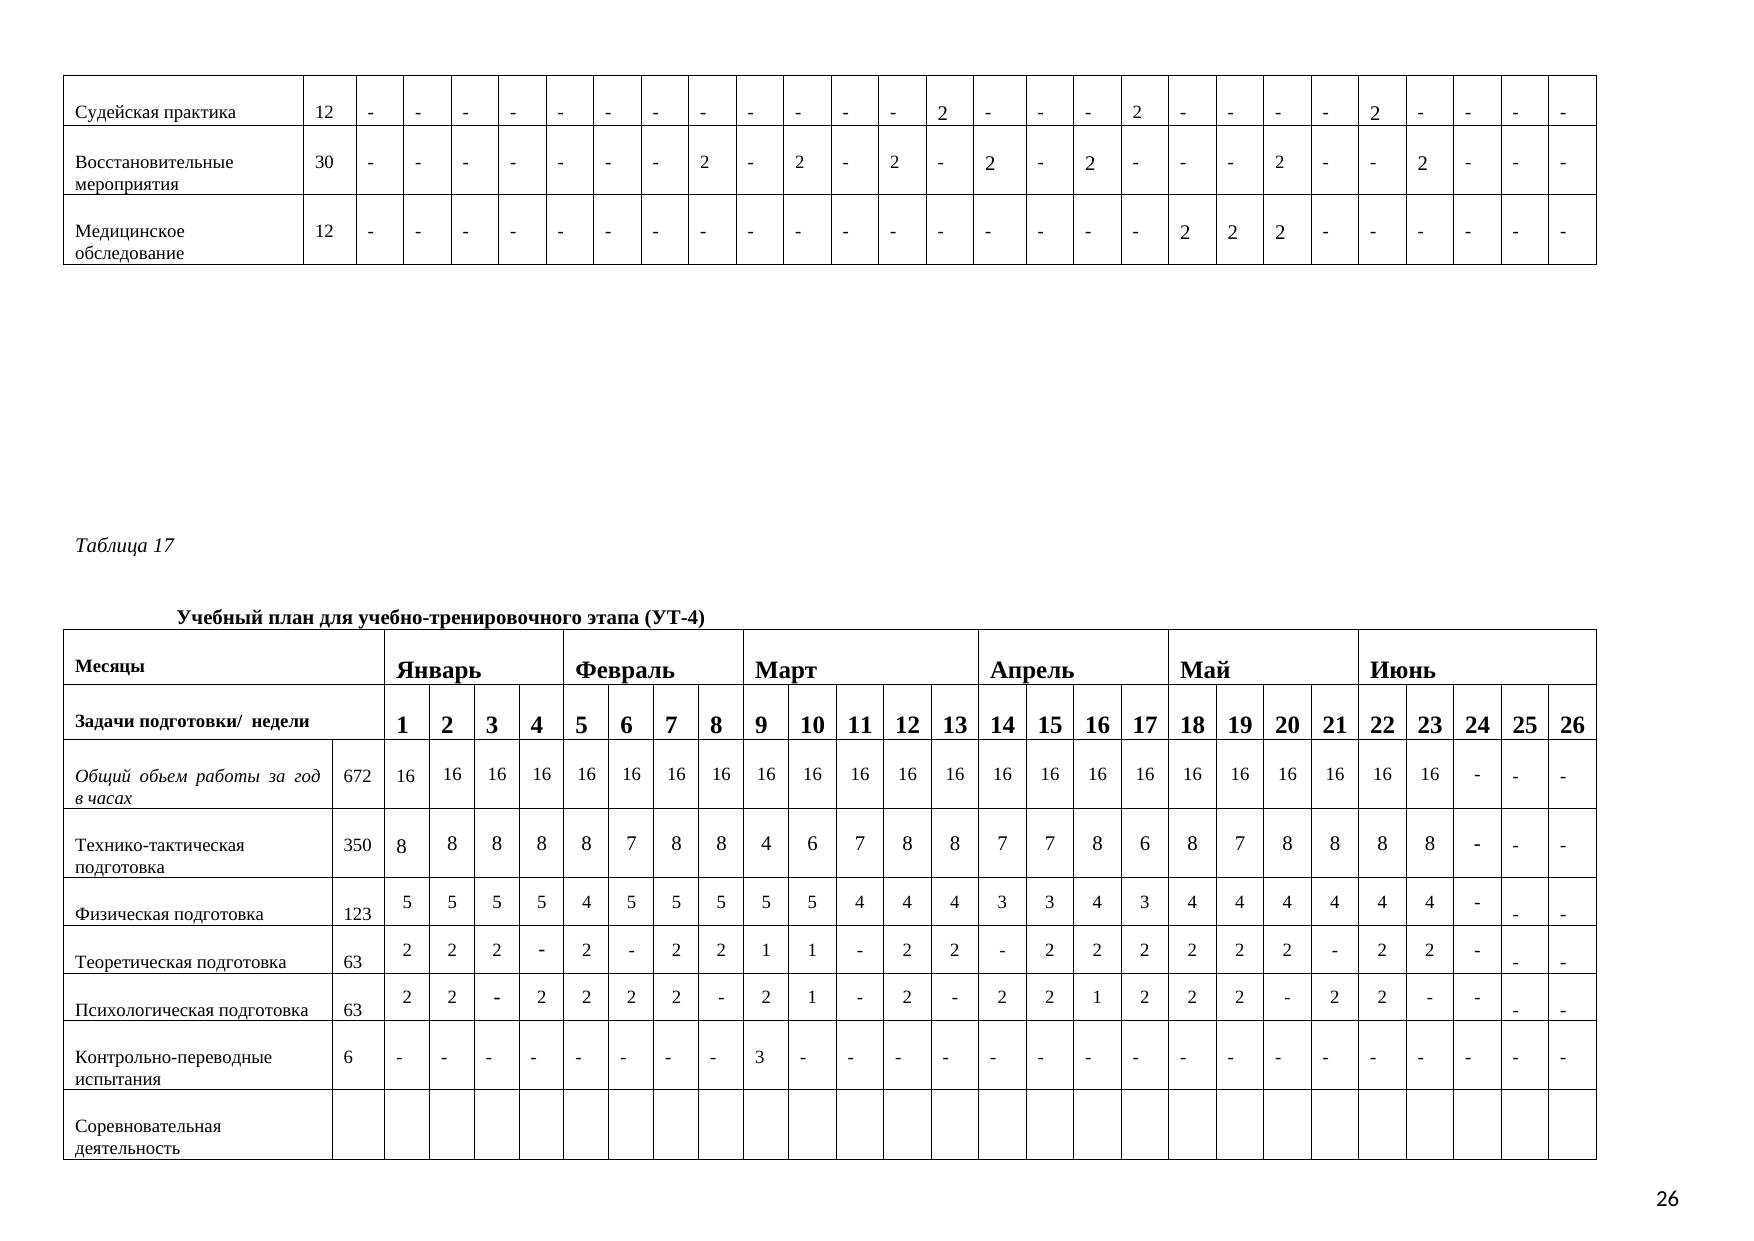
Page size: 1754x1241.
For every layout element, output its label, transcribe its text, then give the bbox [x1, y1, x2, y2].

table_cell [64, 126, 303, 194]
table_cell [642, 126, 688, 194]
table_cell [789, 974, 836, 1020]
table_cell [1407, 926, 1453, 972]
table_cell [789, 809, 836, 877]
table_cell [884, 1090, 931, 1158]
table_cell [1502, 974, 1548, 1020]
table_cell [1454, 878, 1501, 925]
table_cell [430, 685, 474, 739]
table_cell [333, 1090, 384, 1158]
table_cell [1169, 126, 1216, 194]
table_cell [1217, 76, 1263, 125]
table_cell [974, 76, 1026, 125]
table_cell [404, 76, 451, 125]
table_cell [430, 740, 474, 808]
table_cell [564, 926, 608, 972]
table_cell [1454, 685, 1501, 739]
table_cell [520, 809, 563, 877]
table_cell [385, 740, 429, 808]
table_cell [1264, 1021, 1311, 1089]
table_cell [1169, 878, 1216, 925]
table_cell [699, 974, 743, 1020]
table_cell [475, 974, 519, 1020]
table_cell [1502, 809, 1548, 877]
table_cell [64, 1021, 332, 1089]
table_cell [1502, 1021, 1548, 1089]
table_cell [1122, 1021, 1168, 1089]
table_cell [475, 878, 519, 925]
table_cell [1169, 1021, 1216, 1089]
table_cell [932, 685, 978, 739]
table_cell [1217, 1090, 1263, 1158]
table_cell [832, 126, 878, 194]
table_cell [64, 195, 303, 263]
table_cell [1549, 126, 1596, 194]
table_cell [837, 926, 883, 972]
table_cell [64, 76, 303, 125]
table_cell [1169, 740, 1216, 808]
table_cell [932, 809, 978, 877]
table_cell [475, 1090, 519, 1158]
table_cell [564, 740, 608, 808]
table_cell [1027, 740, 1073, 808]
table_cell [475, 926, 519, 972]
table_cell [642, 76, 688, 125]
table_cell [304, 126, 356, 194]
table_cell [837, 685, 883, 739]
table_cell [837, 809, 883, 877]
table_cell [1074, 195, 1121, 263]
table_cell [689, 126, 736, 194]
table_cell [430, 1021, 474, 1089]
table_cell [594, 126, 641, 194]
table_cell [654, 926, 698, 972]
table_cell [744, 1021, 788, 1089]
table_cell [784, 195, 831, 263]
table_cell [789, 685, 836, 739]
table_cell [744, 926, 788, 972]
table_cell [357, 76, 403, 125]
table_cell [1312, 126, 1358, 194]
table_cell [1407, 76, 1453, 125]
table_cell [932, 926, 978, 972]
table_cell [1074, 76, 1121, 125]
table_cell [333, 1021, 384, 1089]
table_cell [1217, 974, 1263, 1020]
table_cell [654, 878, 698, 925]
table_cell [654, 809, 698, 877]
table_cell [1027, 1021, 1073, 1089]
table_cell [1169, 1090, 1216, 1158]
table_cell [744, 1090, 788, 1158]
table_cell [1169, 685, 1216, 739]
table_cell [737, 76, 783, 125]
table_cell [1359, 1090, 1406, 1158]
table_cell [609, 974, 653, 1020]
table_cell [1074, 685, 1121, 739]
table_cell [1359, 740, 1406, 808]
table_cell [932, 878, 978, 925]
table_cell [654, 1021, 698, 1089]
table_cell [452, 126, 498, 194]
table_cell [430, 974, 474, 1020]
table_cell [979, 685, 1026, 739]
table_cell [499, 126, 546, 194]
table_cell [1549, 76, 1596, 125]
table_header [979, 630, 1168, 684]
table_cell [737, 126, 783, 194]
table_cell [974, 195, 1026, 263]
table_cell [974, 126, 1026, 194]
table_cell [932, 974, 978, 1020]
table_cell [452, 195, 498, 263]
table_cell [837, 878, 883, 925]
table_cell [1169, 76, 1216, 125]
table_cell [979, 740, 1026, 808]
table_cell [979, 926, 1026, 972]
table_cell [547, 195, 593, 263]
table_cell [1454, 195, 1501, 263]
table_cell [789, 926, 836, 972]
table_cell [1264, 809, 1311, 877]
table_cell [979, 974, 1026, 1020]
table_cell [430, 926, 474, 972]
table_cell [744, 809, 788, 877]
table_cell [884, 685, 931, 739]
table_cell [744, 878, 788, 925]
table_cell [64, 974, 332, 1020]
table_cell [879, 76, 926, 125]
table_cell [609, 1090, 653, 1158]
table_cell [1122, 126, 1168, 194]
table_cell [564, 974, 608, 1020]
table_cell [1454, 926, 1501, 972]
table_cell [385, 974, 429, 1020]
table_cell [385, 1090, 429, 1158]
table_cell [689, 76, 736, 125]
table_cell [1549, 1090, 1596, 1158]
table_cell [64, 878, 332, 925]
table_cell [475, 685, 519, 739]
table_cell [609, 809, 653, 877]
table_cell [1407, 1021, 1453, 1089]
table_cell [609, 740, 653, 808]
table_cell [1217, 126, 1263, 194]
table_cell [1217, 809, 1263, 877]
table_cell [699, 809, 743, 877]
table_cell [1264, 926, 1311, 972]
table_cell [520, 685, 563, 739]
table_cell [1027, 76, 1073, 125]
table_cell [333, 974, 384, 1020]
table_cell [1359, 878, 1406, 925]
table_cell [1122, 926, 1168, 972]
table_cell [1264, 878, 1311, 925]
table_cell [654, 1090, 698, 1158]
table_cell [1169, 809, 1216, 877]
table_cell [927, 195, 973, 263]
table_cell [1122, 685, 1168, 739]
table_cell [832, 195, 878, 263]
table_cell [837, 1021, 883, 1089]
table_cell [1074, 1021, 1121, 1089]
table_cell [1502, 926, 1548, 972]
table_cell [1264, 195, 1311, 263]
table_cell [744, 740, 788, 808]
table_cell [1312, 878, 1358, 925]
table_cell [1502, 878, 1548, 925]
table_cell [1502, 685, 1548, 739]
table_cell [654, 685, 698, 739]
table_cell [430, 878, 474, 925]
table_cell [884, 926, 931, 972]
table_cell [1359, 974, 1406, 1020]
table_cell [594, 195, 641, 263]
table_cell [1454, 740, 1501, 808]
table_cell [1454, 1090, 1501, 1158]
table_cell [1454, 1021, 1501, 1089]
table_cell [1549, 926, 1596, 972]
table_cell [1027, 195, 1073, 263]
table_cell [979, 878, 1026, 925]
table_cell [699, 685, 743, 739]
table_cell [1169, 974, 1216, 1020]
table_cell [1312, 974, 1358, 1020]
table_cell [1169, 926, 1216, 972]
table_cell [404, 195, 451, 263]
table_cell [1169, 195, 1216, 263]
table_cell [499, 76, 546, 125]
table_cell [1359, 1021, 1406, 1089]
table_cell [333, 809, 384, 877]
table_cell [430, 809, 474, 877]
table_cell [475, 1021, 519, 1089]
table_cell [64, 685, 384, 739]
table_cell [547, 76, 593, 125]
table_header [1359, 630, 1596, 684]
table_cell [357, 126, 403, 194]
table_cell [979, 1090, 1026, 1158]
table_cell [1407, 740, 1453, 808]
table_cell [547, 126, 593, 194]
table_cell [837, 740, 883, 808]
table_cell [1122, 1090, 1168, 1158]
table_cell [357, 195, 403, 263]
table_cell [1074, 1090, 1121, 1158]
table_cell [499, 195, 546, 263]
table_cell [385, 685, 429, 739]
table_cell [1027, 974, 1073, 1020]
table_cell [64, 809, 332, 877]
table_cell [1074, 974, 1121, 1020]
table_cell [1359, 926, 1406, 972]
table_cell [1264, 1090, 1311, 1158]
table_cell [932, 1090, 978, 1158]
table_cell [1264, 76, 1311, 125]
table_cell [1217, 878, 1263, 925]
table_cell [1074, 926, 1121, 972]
text Учебный план для учебно-тренировочного этапа (УТ-4) [75, 605, 1679, 629]
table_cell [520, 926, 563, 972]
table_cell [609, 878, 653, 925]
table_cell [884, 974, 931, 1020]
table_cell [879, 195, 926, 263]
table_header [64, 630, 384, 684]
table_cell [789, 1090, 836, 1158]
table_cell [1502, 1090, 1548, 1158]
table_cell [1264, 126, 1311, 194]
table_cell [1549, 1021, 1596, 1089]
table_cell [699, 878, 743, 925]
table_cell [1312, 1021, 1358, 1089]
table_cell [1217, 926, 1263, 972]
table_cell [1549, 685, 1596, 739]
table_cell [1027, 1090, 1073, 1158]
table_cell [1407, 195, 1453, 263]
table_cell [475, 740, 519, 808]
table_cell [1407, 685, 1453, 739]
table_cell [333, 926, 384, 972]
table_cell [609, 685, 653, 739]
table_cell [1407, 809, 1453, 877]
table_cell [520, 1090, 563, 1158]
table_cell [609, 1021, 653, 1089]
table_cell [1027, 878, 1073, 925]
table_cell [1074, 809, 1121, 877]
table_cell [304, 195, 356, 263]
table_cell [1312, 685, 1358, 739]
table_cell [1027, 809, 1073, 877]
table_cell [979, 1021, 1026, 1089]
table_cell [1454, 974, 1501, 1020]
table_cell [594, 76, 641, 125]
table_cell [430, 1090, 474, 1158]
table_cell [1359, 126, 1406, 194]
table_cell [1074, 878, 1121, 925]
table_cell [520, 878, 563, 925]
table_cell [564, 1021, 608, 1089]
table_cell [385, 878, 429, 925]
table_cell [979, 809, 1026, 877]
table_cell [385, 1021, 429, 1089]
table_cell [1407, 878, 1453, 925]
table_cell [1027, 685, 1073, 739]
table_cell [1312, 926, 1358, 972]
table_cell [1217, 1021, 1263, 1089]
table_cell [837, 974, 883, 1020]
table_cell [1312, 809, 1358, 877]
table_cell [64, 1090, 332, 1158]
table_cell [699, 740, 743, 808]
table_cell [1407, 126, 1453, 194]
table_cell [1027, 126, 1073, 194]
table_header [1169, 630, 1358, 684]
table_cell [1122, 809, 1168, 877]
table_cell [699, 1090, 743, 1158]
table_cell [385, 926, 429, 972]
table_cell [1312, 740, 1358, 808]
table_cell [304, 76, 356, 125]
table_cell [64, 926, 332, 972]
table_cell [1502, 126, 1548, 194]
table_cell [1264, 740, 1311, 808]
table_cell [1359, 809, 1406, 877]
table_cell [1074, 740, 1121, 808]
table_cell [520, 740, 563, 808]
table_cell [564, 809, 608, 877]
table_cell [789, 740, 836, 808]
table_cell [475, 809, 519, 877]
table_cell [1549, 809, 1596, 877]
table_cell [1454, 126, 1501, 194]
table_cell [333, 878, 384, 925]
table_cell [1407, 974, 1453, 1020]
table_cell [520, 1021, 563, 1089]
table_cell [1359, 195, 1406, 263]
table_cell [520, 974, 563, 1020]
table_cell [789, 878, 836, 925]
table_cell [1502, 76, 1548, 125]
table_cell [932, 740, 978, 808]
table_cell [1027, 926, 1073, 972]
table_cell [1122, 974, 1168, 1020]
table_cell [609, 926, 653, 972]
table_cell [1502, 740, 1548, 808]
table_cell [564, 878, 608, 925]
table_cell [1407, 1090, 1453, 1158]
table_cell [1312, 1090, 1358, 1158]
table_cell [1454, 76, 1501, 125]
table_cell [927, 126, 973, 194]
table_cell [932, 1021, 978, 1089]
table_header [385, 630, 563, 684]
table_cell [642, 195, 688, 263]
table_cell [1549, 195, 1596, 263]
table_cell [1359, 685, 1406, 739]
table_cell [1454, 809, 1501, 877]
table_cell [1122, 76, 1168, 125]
text Таблица 17 [75, 533, 1679, 557]
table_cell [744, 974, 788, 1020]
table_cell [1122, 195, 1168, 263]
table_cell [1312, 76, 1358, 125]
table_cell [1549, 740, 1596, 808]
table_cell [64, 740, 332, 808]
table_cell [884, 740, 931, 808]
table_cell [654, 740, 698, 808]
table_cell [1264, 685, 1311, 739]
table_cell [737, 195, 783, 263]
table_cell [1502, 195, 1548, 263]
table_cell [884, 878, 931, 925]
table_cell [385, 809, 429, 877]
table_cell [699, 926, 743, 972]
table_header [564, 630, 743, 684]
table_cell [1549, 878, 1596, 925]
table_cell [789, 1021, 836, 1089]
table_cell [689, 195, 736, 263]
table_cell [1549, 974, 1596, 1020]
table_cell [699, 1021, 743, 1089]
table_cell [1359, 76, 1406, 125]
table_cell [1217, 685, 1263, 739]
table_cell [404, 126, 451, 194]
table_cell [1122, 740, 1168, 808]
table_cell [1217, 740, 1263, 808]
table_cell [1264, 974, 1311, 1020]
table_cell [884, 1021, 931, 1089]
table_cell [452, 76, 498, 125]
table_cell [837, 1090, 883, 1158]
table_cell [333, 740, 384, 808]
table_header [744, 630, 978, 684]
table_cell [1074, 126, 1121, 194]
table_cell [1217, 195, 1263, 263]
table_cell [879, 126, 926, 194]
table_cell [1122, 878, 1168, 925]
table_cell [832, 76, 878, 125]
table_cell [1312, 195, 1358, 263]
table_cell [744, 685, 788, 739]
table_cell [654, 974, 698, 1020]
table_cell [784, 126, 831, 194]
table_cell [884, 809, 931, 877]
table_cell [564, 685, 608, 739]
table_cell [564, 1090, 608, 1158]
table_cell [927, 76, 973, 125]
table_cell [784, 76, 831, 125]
